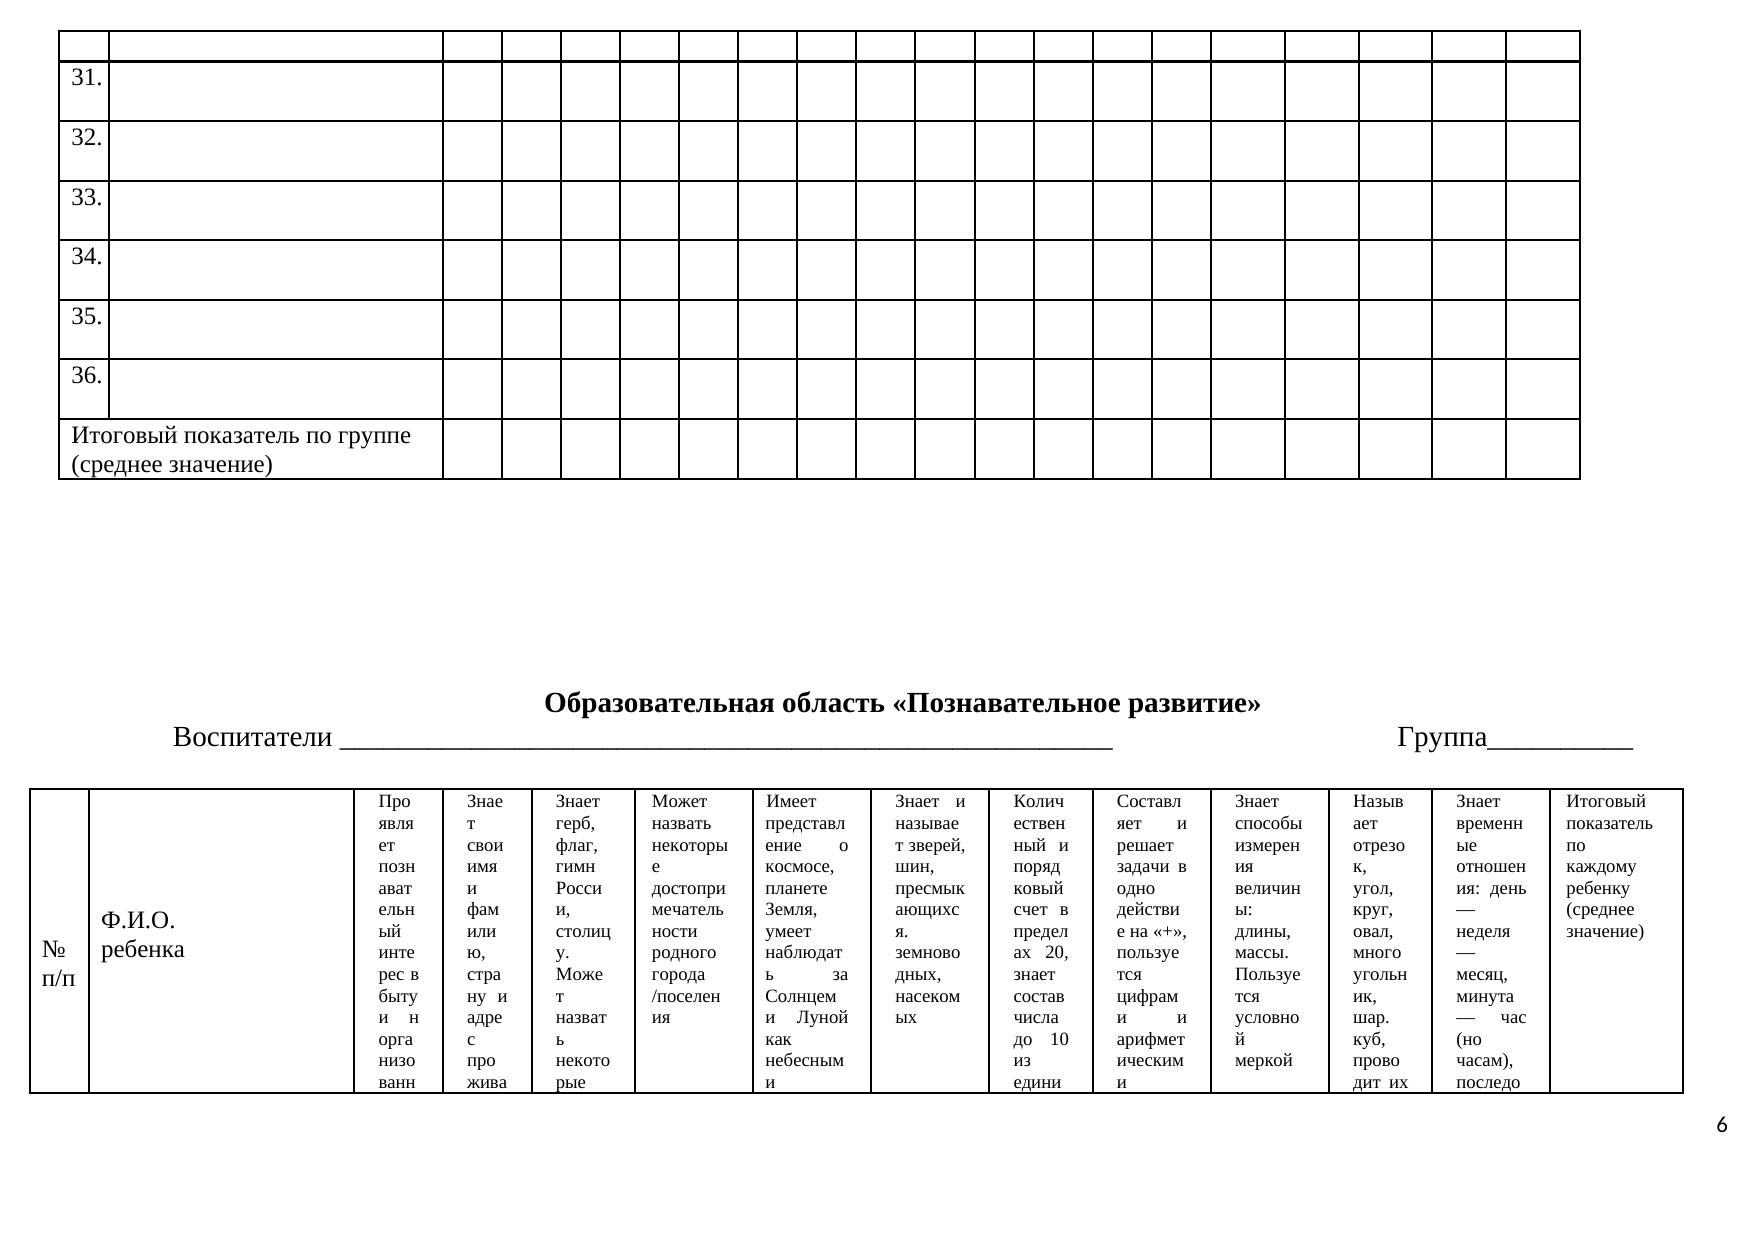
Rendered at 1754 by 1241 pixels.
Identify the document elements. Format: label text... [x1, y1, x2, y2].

table_cell [976, 241, 1033, 299]
table_cell [857, 63, 914, 120]
table_cell [680, 63, 737, 120]
table_cell [1507, 420, 1579, 477]
table_cell [1286, 32, 1358, 60]
table_header Ф.И.О. ребенка [90, 790, 353, 1092]
table_cell [1507, 241, 1579, 299]
table_cell [1433, 241, 1505, 299]
table_cell [1286, 182, 1358, 239]
table_cell [1035, 182, 1092, 239]
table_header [444, 790, 531, 1092]
table_cell [857, 32, 914, 60]
table_cell [1035, 63, 1092, 120]
table_cell [857, 122, 914, 179]
table_cell [1507, 32, 1579, 60]
table_cell [857, 182, 914, 239]
table_cell [1094, 301, 1151, 358]
table_cell [1360, 32, 1431, 60]
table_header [990, 790, 1092, 1092]
table_cell [680, 182, 737, 239]
table_cell [739, 301, 796, 358]
table_cell [680, 122, 737, 179]
table_cell [1153, 420, 1210, 477]
table_cell [1507, 122, 1579, 179]
table_cell [444, 182, 501, 239]
table_cell [1035, 301, 1092, 358]
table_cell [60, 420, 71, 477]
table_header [533, 790, 634, 1092]
table_cell [562, 32, 619, 60]
table_cell [110, 122, 442, 179]
table_cell [1212, 63, 1284, 120]
table_cell [1212, 360, 1284, 418]
table_cell [916, 420, 974, 477]
table_cell [916, 360, 974, 418]
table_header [872, 790, 988, 1092]
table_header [754, 790, 870, 1092]
table_cell [1360, 241, 1431, 299]
table_cell [1212, 420, 1284, 477]
table_cell [562, 241, 619, 299]
table_cell [680, 241, 737, 299]
table_cell [110, 301, 442, 358]
table_cell [1433, 122, 1505, 179]
table_cell [110, 32, 442, 60]
table_cell [1433, 360, 1505, 418]
table_cell [110, 63, 442, 120]
table_cell [1153, 241, 1210, 299]
table_cell [798, 182, 855, 239]
table_cell [1212, 182, 1284, 239]
table_cell [1035, 32, 1092, 60]
table_cell [503, 32, 560, 60]
table_cell [739, 420, 796, 477]
table_cell [916, 122, 974, 179]
table_cell [1433, 301, 1505, 358]
table_cell [503, 182, 560, 239]
table_cell [60, 241, 108, 299]
table_cell [621, 182, 678, 239]
table_cell [976, 182, 1033, 239]
table_cell Итоговый показатель по группе (среднее значение) [273, 420, 442, 477]
table_cell [739, 63, 796, 120]
table_cell [1212, 32, 1284, 60]
table_cell [1094, 122, 1151, 179]
table_cell [1433, 182, 1505, 239]
table_cell [739, 122, 796, 179]
table_cell [1153, 63, 1210, 120]
table_cell [798, 301, 855, 358]
table_cell [110, 182, 442, 239]
table_cell [1433, 32, 1505, 60]
table_cell [1360, 420, 1431, 477]
table_cell [60, 122, 108, 179]
table_cell [1035, 360, 1092, 418]
table_cell [503, 301, 560, 358]
table_cell [562, 122, 619, 179]
text Воспитатели _____________________________________________________ Группа__________ [78, 719, 1728, 753]
table_cell [798, 63, 855, 120]
table_cell [60, 301, 108, 358]
text Образовательная область «Познавательное развитие» [78, 686, 1728, 719]
table_cell [444, 122, 501, 179]
table_cell [976, 301, 1033, 358]
table_cell [857, 241, 914, 299]
table_cell [1094, 182, 1151, 239]
table_cell [1094, 63, 1151, 120]
table_cell [444, 360, 501, 418]
table_cell [621, 301, 678, 358]
table_cell [621, 122, 678, 179]
table_cell [1286, 63, 1358, 120]
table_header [1433, 790, 1549, 1092]
table_cell [503, 63, 560, 120]
table_cell [680, 32, 737, 60]
table_cell [60, 182, 108, 239]
table_cell [1094, 241, 1151, 299]
table_cell [1360, 63, 1431, 120]
table_cell [503, 122, 560, 179]
table_cell [1153, 182, 1210, 239]
table_cell [1212, 301, 1284, 358]
table_cell [916, 301, 974, 358]
table_cell [680, 301, 737, 358]
table_cell [110, 360, 442, 418]
table_cell [1212, 241, 1284, 299]
table_cell [857, 360, 914, 418]
table_cell [1360, 122, 1431, 179]
table_cell [739, 360, 796, 418]
table_cell [1094, 360, 1151, 418]
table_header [1330, 790, 1431, 1092]
table_cell [1360, 301, 1431, 358]
table_cell [739, 182, 796, 239]
table_cell [621, 420, 678, 477]
table_cell [916, 63, 974, 120]
table_cell [916, 182, 974, 239]
table_cell [1507, 182, 1579, 239]
table_cell [798, 420, 855, 477]
table_cell [857, 301, 914, 358]
table_cell [1153, 32, 1210, 60]
table_cell [976, 32, 1033, 60]
table_cell [857, 420, 914, 477]
table_cell [976, 420, 1033, 477]
table_cell [1094, 32, 1151, 60]
table_cell [60, 63, 108, 120]
table_cell [1153, 301, 1210, 358]
table_cell [739, 241, 796, 299]
table_cell [1286, 420, 1358, 477]
table_cell [60, 32, 108, 60]
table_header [355, 790, 442, 1092]
table_cell [1433, 63, 1505, 120]
table_cell [976, 122, 1033, 179]
table_cell [562, 360, 619, 418]
table_cell [503, 360, 560, 418]
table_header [1212, 790, 1328, 1092]
table_cell [621, 32, 678, 60]
table_cell [1360, 182, 1431, 239]
table_cell [562, 182, 619, 239]
table_cell [1507, 301, 1579, 358]
table_cell [1360, 360, 1431, 418]
table_cell [1507, 63, 1579, 120]
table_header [1094, 790, 1210, 1092]
table_cell [60, 360, 108, 418]
table_cell [621, 360, 678, 418]
table_cell [798, 241, 855, 299]
table_cell [976, 63, 1033, 120]
table_cell [798, 360, 855, 418]
table_cell [1286, 360, 1358, 418]
table_cell [680, 420, 737, 477]
table_cell [1286, 122, 1358, 179]
table_cell [444, 241, 501, 299]
table_cell [562, 63, 619, 120]
table_cell [916, 32, 974, 60]
table_cell [444, 63, 501, 120]
table_cell [976, 360, 1033, 418]
table_cell [110, 241, 442, 299]
table_cell [503, 241, 560, 299]
table_cell [444, 420, 501, 477]
table_cell [444, 32, 501, 60]
table_cell [1153, 122, 1210, 179]
table_cell [444, 301, 501, 358]
table_cell [916, 241, 974, 299]
table_cell [621, 241, 678, 299]
table_cell [1153, 360, 1210, 418]
table_cell [739, 32, 796, 60]
table_cell [1286, 301, 1358, 358]
table_cell [1433, 420, 1505, 477]
table_cell [1035, 241, 1092, 299]
table_cell [798, 32, 855, 60]
table_cell [798, 122, 855, 179]
table_cell [621, 63, 678, 120]
table_cell [562, 301, 619, 358]
table_cell [1507, 360, 1579, 418]
table_cell [1212, 122, 1284, 179]
table_cell [1035, 420, 1092, 477]
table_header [1551, 790, 1682, 1092]
table_cell [562, 420, 619, 477]
table_header № п/п [31, 790, 88, 1092]
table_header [636, 790, 752, 1092]
table_cell [680, 360, 737, 418]
table_cell [1094, 420, 1151, 477]
table_cell [1035, 122, 1092, 179]
table_cell [1286, 241, 1358, 299]
table_cell [503, 420, 560, 477]
